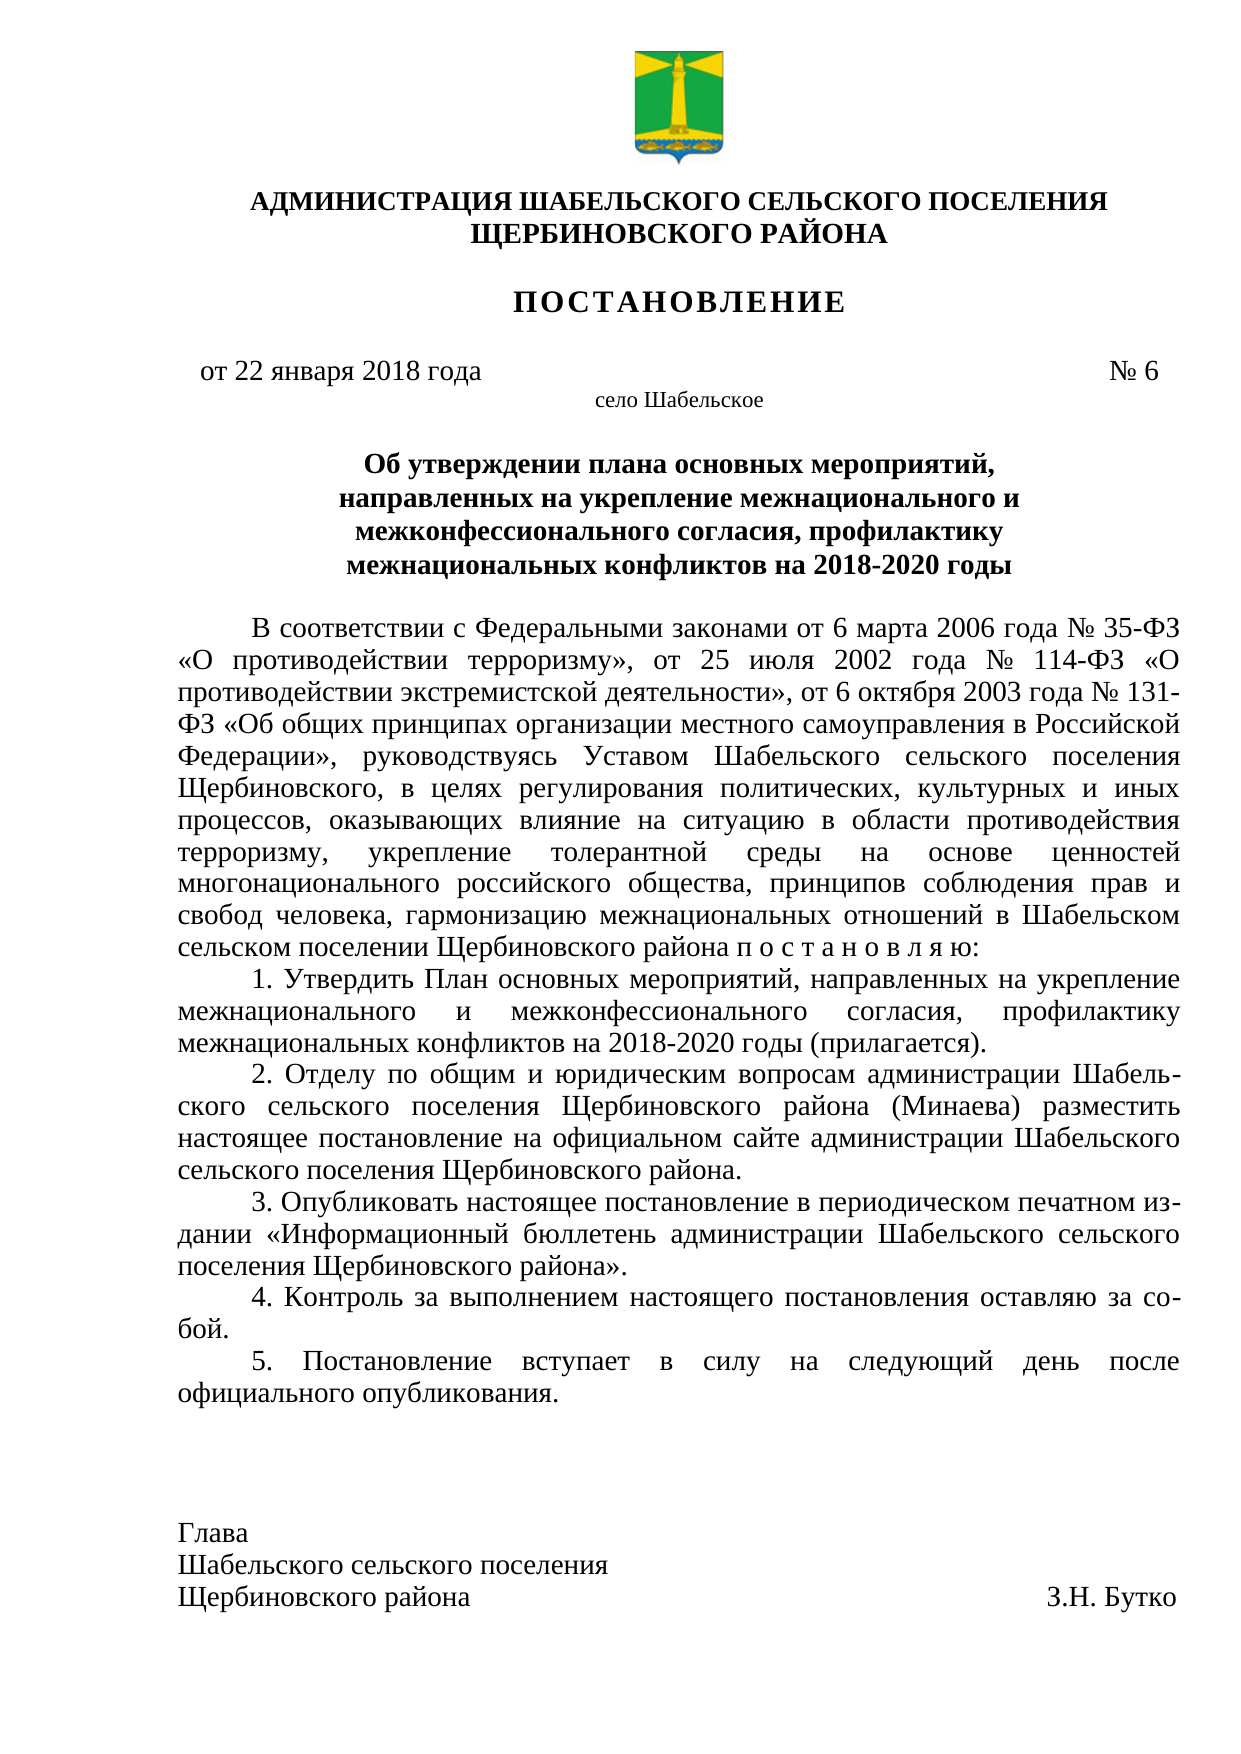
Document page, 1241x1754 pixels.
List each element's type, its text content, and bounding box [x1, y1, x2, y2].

text 2. Отделу по общим и юридическим вопросам администрации Шабельского сельского поселения Щербиновского района (Минаева) разместить настоящее постановление на официальном сайте администрации Шабельского сельского поселения Щербиновского района. [177, 1058, 1181, 1186]
text от 22 января 2018 года № 6 [177, 353, 1181, 386]
text Щербиновского района З.Н. Бутко [177, 1581, 1181, 1613]
text направленных на укрепление межнационального и [236, 480, 1122, 513]
text 3. Опубликовать настоящее постановление в периодическом печатном издании «Информационный бюллетень администрации Шабельского сельского поселения Щербиновского района». [177, 1186, 1181, 1281]
text 4. Контроль за выполнением настоящего постановления оставляю за собой. [177, 1281, 1181, 1345]
text село Шабельское [177, 386, 1181, 413]
text АДМИНИСТРАЦИЯ ШАБЕЛЬСКОГО СЕЛЬСКОГО ПОСЕЛЕНИЯ [177, 185, 1181, 216]
text ЩЕРБИНОВСКОГО РАЙОНА [177, 216, 1181, 250]
text ПОСТАНОВЛЕНИЕ [177, 283, 1181, 319]
text 1. Утвердить План основных мероприятий, направленных на укрепление межнационального и межконфессионального согласия, профилактику межнациональных конфликтов на 2018-2020 годы (прилагается). [177, 963, 1181, 1058]
text В соответствии с Федеральными законами от 6 марта 2006 года № 35-ФЗ «О противодействии терроризму», от 25 июля 2002 года № 114-ФЗ «О противодействии экстремистской деятельности», от 6 октября 2003 года № 131-ФЗ «Об общих принципах организации местного самоуправления в Российской Федерации», руководствуясь Уставом Шабельского сельского поселения Щербиновского, в целях регулирования политических, культурных и иных процессов, оказывающих влияние на ситуацию в области противодействия терроризму, укрепление толерантной среды на основе ценностей многонационального российского общества, принципов соблюдения прав и свобод человека, гармонизацию межнациональных отношений в Шабельском сельском поселении Щербиновского района п о с т а н о в л я ю: [177, 612, 1181, 963]
text межконфессионального согласия, профилактику [236, 513, 1122, 547]
text межнациональных конфликтов на 2018-2020 годы [236, 547, 1122, 581]
text Шабельского сельского поселения [177, 1549, 1181, 1581]
text Об утверждении плана основных мероприятий, [236, 446, 1122, 480]
picture [634, 51, 724, 165]
text Глава [177, 1517, 1181, 1549]
text 5. Постановление вступает в силу на следующий день после официального опубликования. [177, 1345, 1181, 1408]
